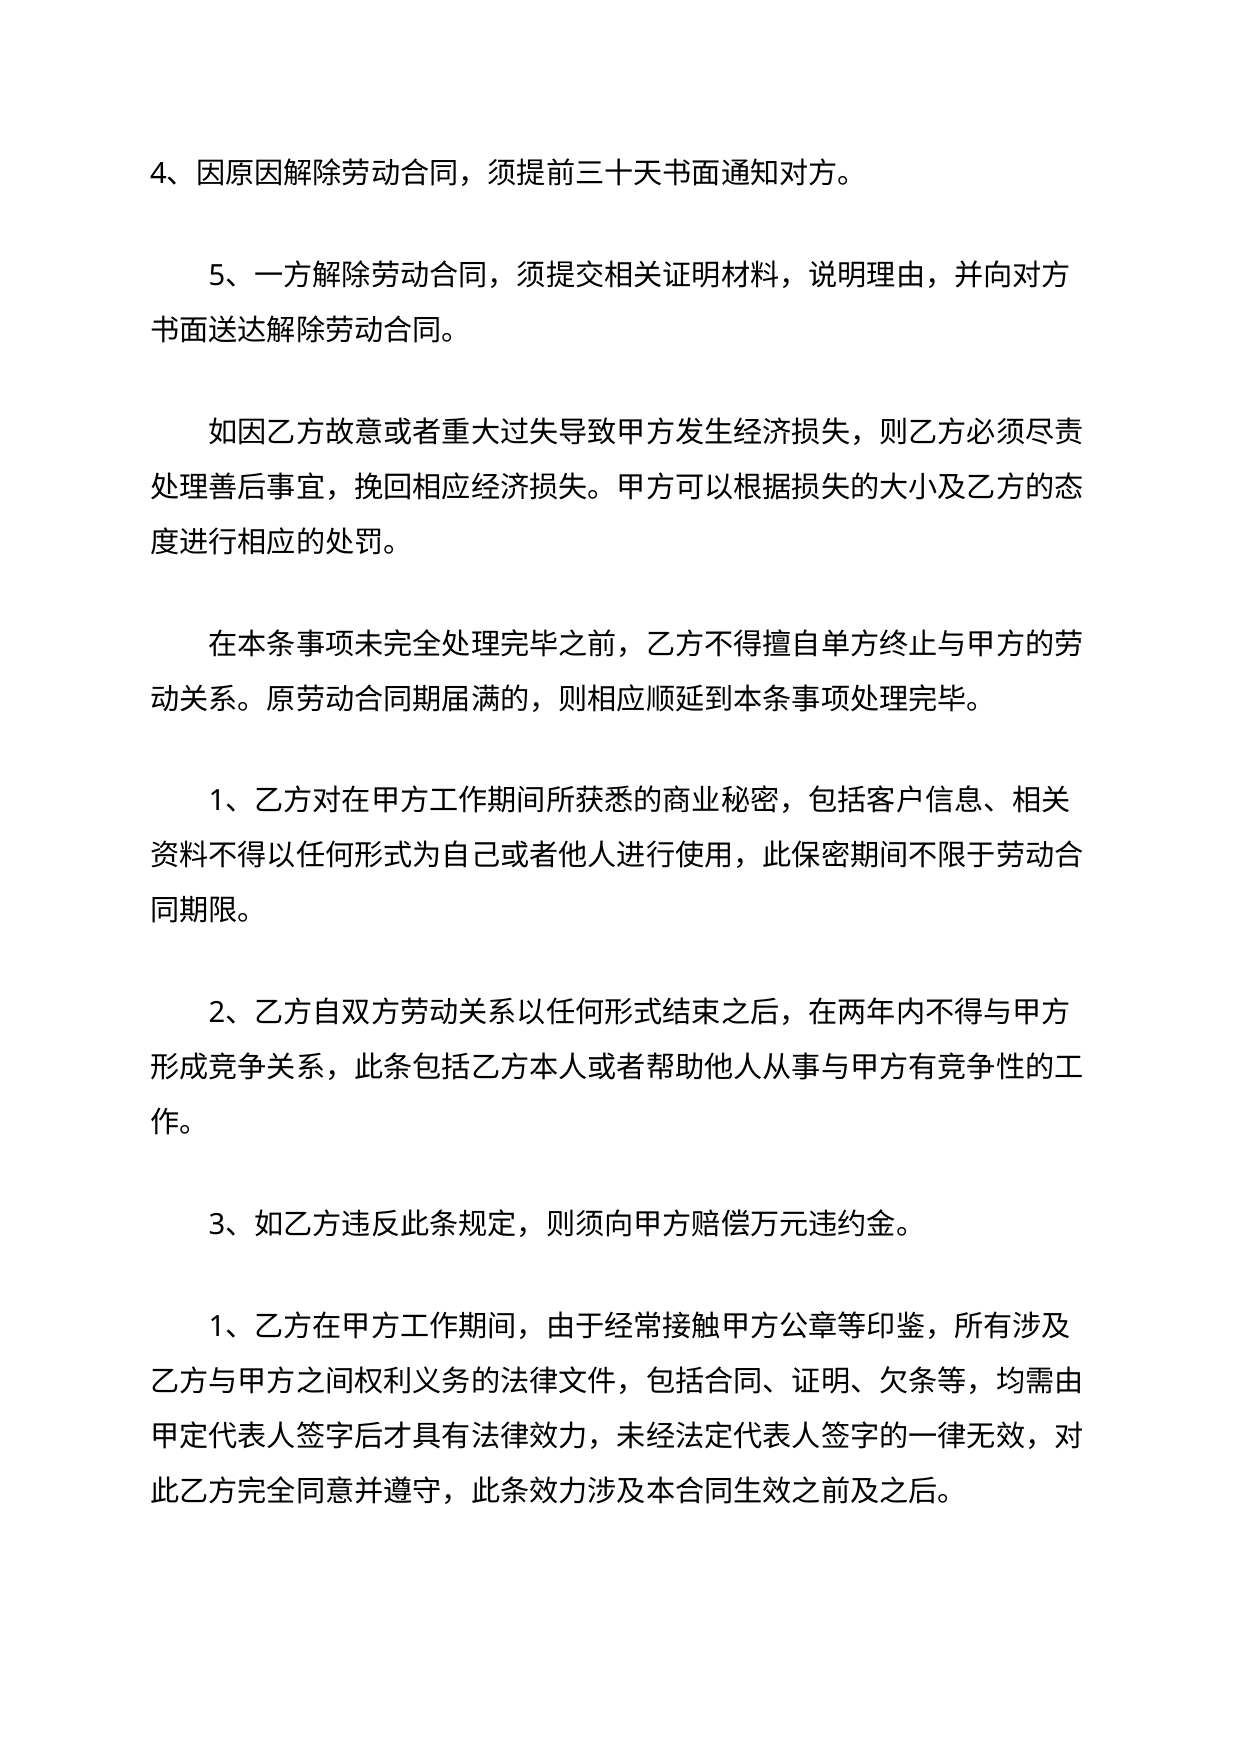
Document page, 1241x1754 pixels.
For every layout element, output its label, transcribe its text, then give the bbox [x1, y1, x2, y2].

text 5、一方解除劳动合同，须提交相关证明材料，说明理由，并向对方书面送达解除劳动合同。 [150, 252, 1090, 349]
text 在本条事项未完全处理完毕之前，乙方不得擅自单方终止与甲方的劳动关系。原劳动合同期届满的，则相应顺延到本条事项处理完毕。 [150, 620, 1090, 717]
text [150, 150, 1090, 192]
text 2、乙方自双方劳动关系以任何形式结束之后，在两年内不得与甲方形成竞争关系，此条包括乙方本人或者帮助他人从事与甲方有竞争性的工作。 [150, 989, 1090, 1141]
text 1、乙方对在甲方工作期间所获悉的商业秘密，包括客户信息、相关资料不得以任何形式为自己或者他人进行使用，此保密期间不限于劳动合同期限。 [150, 777, 1090, 929]
text 如因乙方故意或者重大过失导致甲方发生经济损失，则乙方必须尽责处理善后事宜，挽回相应经济损失。甲方可以根据损失的大小及乙方的态度进行相应的处罚。 [150, 409, 1090, 561]
text 1、乙方在甲方工作期间，由于经常接触甲方公章等印鉴，所有涉及乙方与甲方之间权利义务的法律文件，包括合同、证明、欠条等，均需由甲定代表人签字后才具有法律效力，未经法定代表人签字的一律无效，对此乙方完全同意并遵守，此条效力涉及本合同生效之前及之后。 [150, 1302, 1090, 1509]
text 3、如乙方违反此条规定，则须向甲方赔偿万元违约金。 [150, 1200, 1090, 1243]
